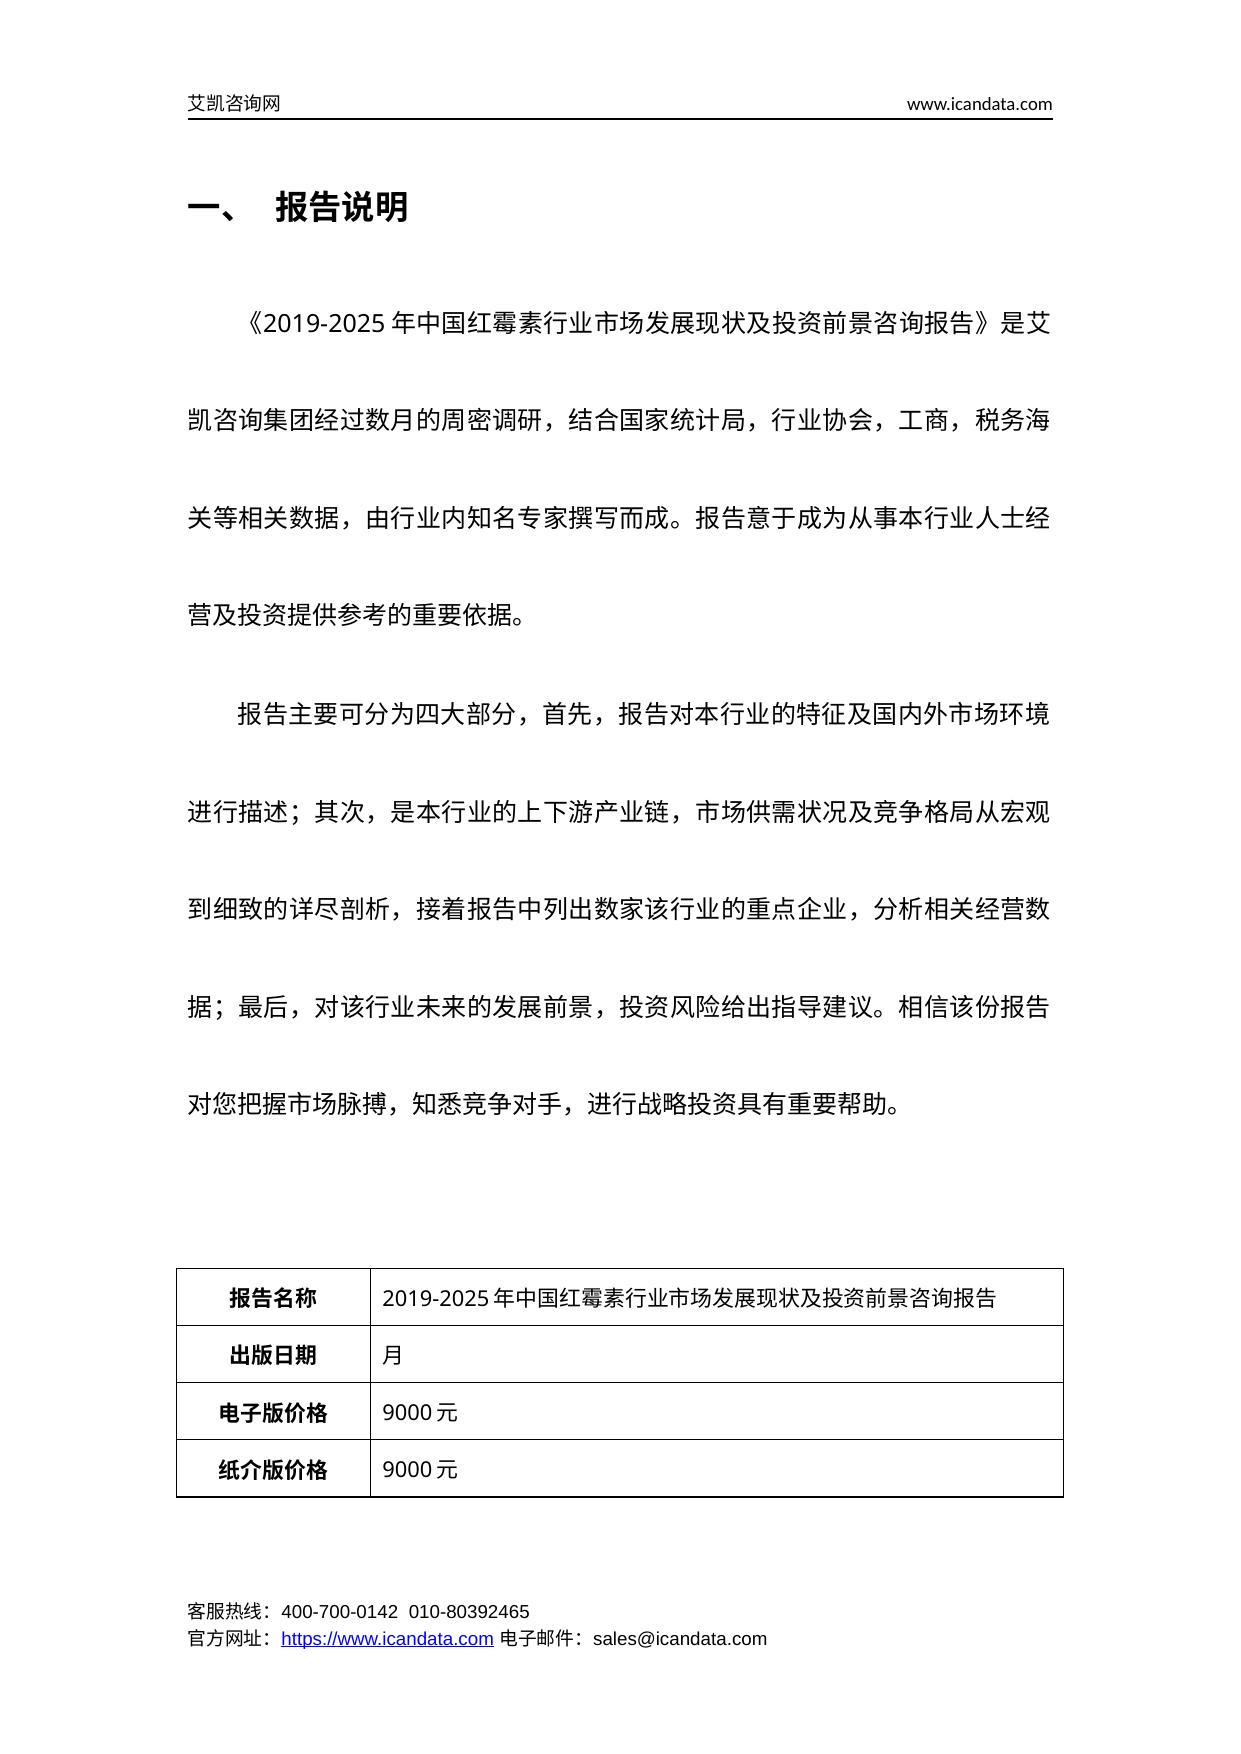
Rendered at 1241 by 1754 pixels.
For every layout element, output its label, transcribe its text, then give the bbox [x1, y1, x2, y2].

table_header 2019-2025年中国红霉素行业市场发展现状及投资前景咨询报告 [371, 1269, 1063, 1325]
table_cell 出版日期 [177, 1326, 370, 1382]
subtitle 报告说明 [187, 172, 1053, 237]
table_cell 纸介版价格 [177, 1440, 370, 1496]
table_cell 月 [371, 1326, 1063, 1382]
table_header 报告名称 [177, 1269, 370, 1325]
table_cell 电子版价格 [177, 1383, 370, 1439]
table_cell 9000元 [371, 1440, 1063, 1496]
text 《2019-2025年中国红霉素行业市场发展现状及投资前景咨询报告》是艾凯咨询集团经过数月的周密调研，结合国家统计局，行业协会，工商，税务海关等相关数据，由行业内知名专家撰写而成。报告意于成为从事本行业人士经营及投资提供参考的重要依据。 [187, 289, 1053, 646]
text 报告主要可分为四大部分，首先，报告对本行业的特征及国内外市场环境进行描述；其次，是本行业的上下游产业链，市场供需状况及竞争格局从宏观到细致的详尽剖析，接着报告中列出数家该行业的重点企业，分析相关经营数据；最后，对该行业未来的发展前景，投资风险给出指导建议。相信该份报告对您把握市场脉搏，知悉竞争对手，进行战略投资具有重要帮助。 [187, 681, 1053, 1136]
table_cell 9000元 [371, 1383, 1063, 1439]
